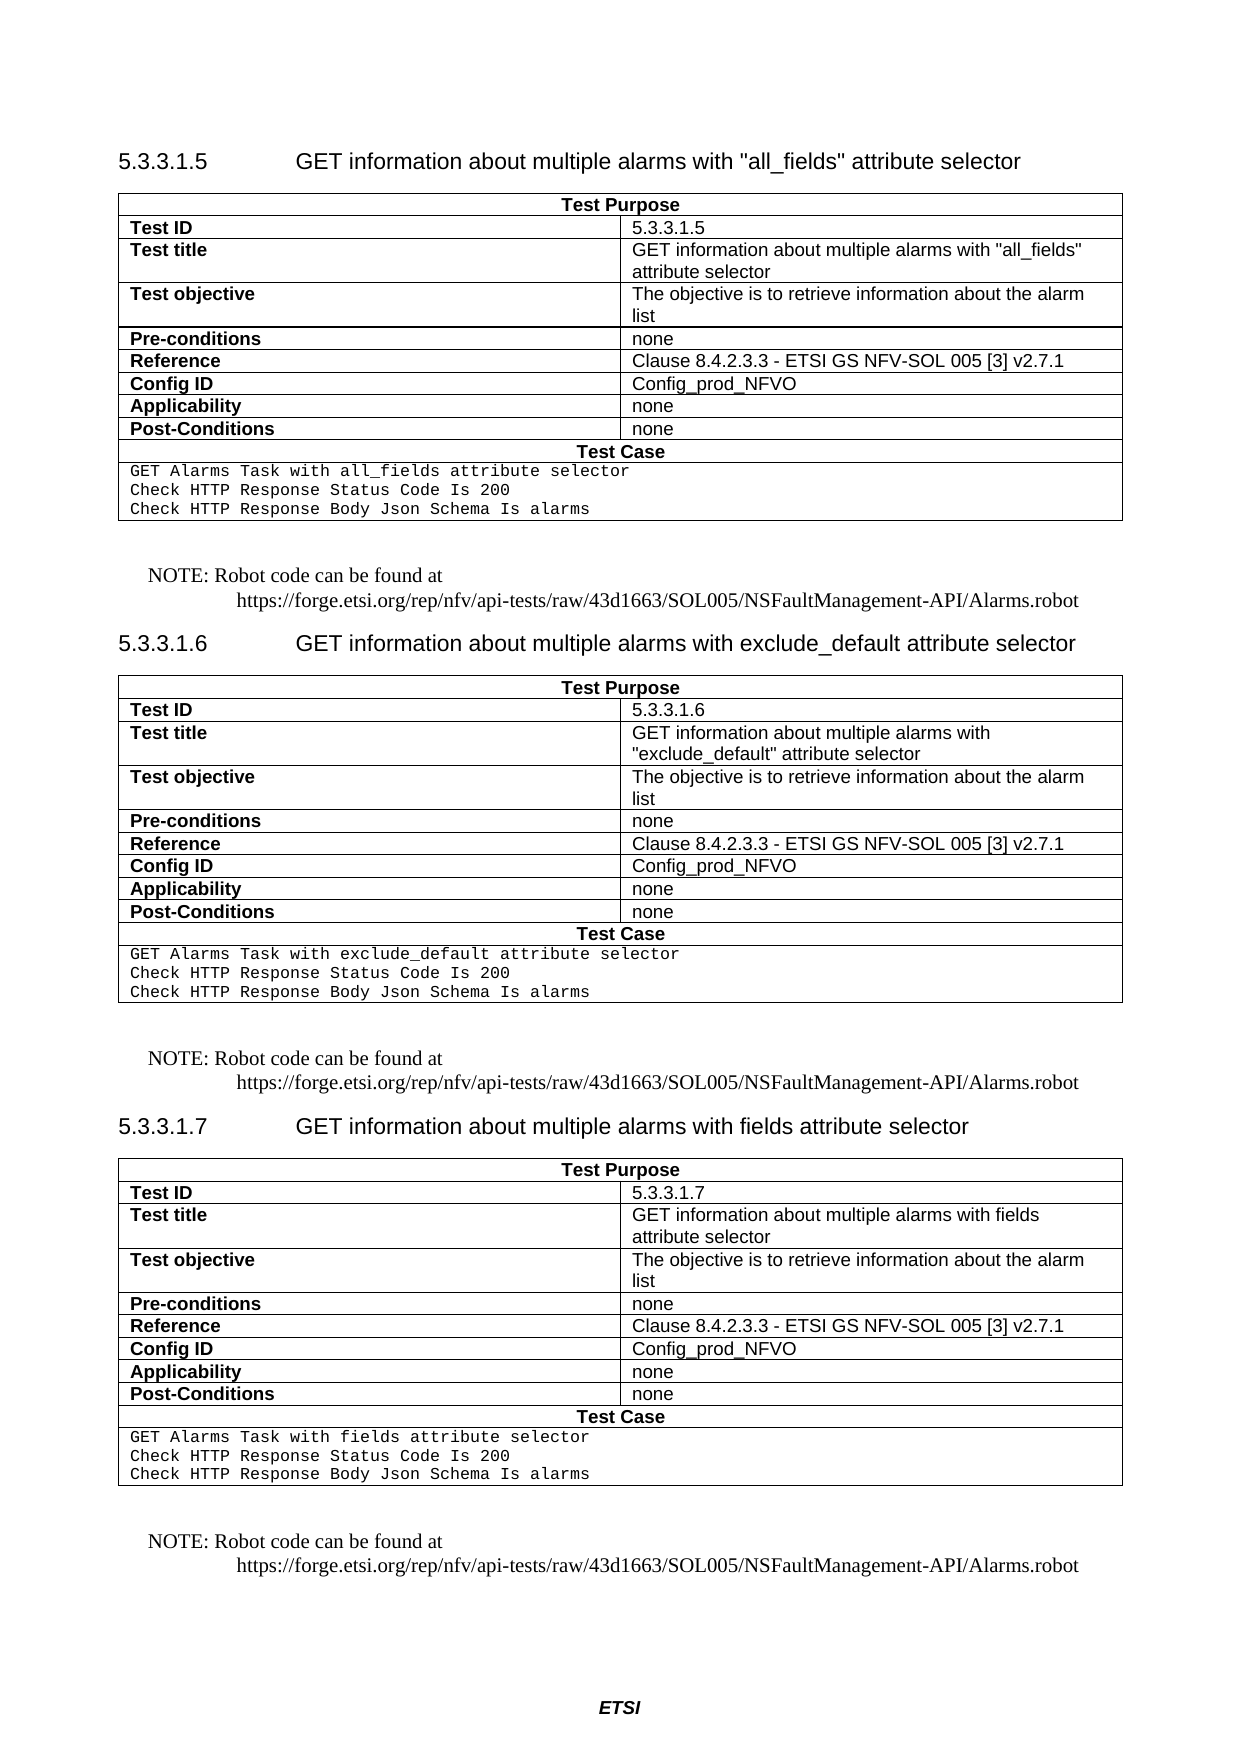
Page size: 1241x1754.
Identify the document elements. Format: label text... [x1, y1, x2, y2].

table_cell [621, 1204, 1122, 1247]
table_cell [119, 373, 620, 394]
subtitle 5.3.3.1.7 GET information about multiple alarms with fields attribute selector [118, 1113, 1122, 1139]
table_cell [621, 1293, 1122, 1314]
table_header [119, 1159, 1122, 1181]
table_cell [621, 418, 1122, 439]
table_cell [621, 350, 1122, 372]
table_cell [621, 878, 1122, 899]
subtitle 5.3.3.1.5 GET information about multiple alarms with "all_fields" attribute selector [118, 148, 1122, 174]
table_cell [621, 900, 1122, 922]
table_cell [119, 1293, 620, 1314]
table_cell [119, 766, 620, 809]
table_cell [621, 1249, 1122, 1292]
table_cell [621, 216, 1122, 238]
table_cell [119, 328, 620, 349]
text NOTE: Robot code can be found at https://forge.etsi.org/rep/nfv/api-tests/raw/43d1663/SOL005/NSFaultManagement-API/Alarms.robot [148, 1046, 1122, 1094]
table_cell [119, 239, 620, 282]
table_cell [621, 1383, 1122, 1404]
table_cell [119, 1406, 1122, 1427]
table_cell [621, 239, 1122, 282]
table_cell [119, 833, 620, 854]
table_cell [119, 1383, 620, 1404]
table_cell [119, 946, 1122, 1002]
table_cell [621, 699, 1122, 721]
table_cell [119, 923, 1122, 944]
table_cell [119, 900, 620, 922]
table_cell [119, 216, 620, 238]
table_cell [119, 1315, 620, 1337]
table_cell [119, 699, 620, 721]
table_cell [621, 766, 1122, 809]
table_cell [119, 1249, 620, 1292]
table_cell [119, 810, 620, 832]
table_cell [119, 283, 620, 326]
text NOTE: Robot code can be found at https://forge.etsi.org/rep/nfv/api-tests/raw/43d1663/SOL005/NSFaultManagement-API/Alarms.robot [148, 1529, 1122, 1577]
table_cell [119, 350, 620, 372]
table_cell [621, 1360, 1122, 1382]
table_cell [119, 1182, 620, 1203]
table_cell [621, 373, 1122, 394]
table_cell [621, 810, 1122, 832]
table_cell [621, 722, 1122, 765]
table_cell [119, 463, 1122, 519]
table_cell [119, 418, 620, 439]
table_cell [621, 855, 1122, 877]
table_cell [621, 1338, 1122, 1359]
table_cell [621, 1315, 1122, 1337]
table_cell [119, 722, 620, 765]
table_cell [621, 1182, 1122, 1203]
text NOTE: Robot code can be found at https://forge.etsi.org/rep/nfv/api-tests/raw/43d1663/SOL005/NSFaultManagement-API/Alarms.robot [148, 563, 1122, 612]
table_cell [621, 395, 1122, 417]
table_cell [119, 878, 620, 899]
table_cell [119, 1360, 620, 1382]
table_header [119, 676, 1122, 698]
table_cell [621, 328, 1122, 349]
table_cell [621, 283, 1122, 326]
subtitle 5.3.3.1.6 GET information about multiple alarms with exclude_default attribute selector [118, 630, 1122, 657]
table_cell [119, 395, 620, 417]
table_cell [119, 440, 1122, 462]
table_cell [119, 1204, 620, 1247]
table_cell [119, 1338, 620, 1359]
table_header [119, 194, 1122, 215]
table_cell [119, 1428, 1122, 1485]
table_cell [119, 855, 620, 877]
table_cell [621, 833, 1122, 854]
